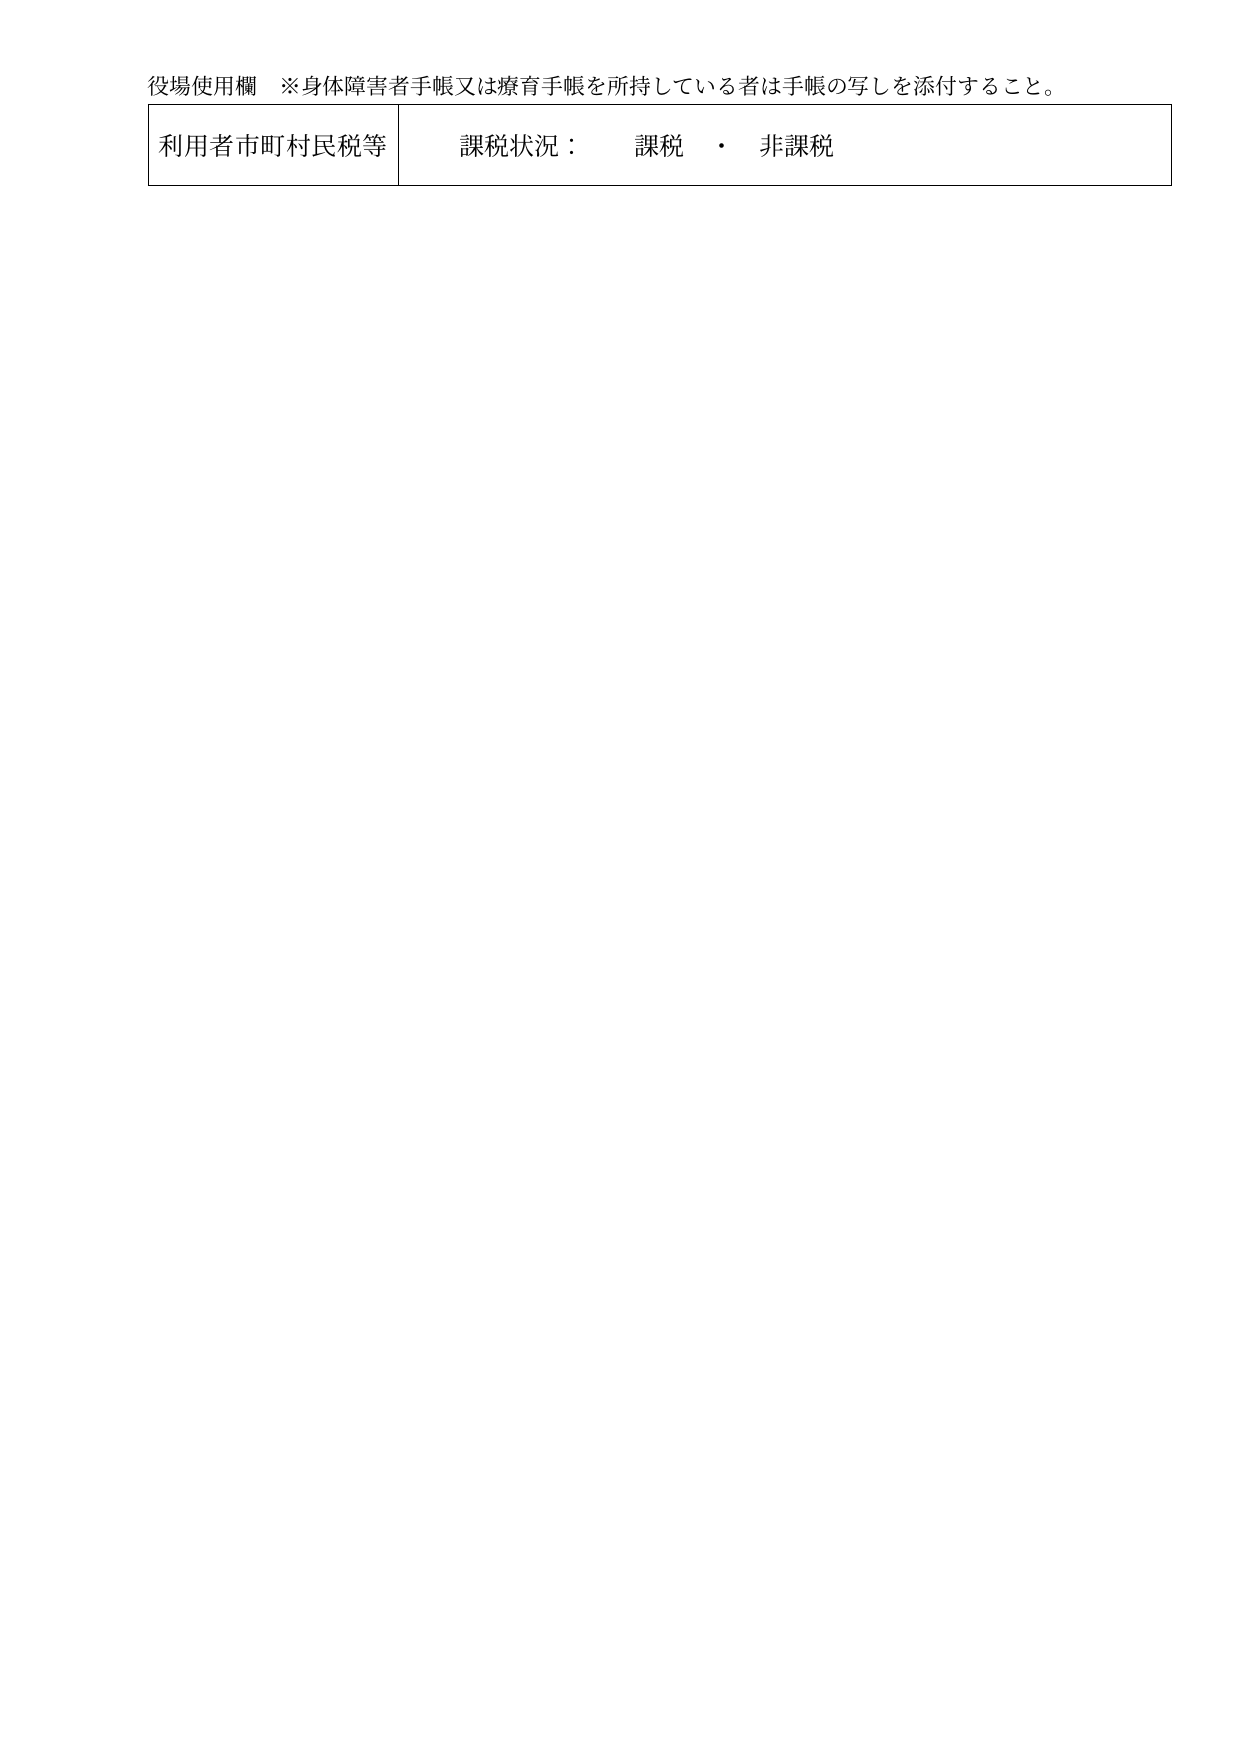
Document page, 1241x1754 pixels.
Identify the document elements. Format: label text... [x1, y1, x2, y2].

table_header 利用者市町村民税等 [149, 105, 398, 185]
table_header 課税状況： 課税 ・ 非課税 [399, 105, 1171, 185]
text 役場使用欄 ※身体障害者手帳又は療育手帳を所持している者は手帳の写しを添付すること。 [148, 66, 1152, 104]
